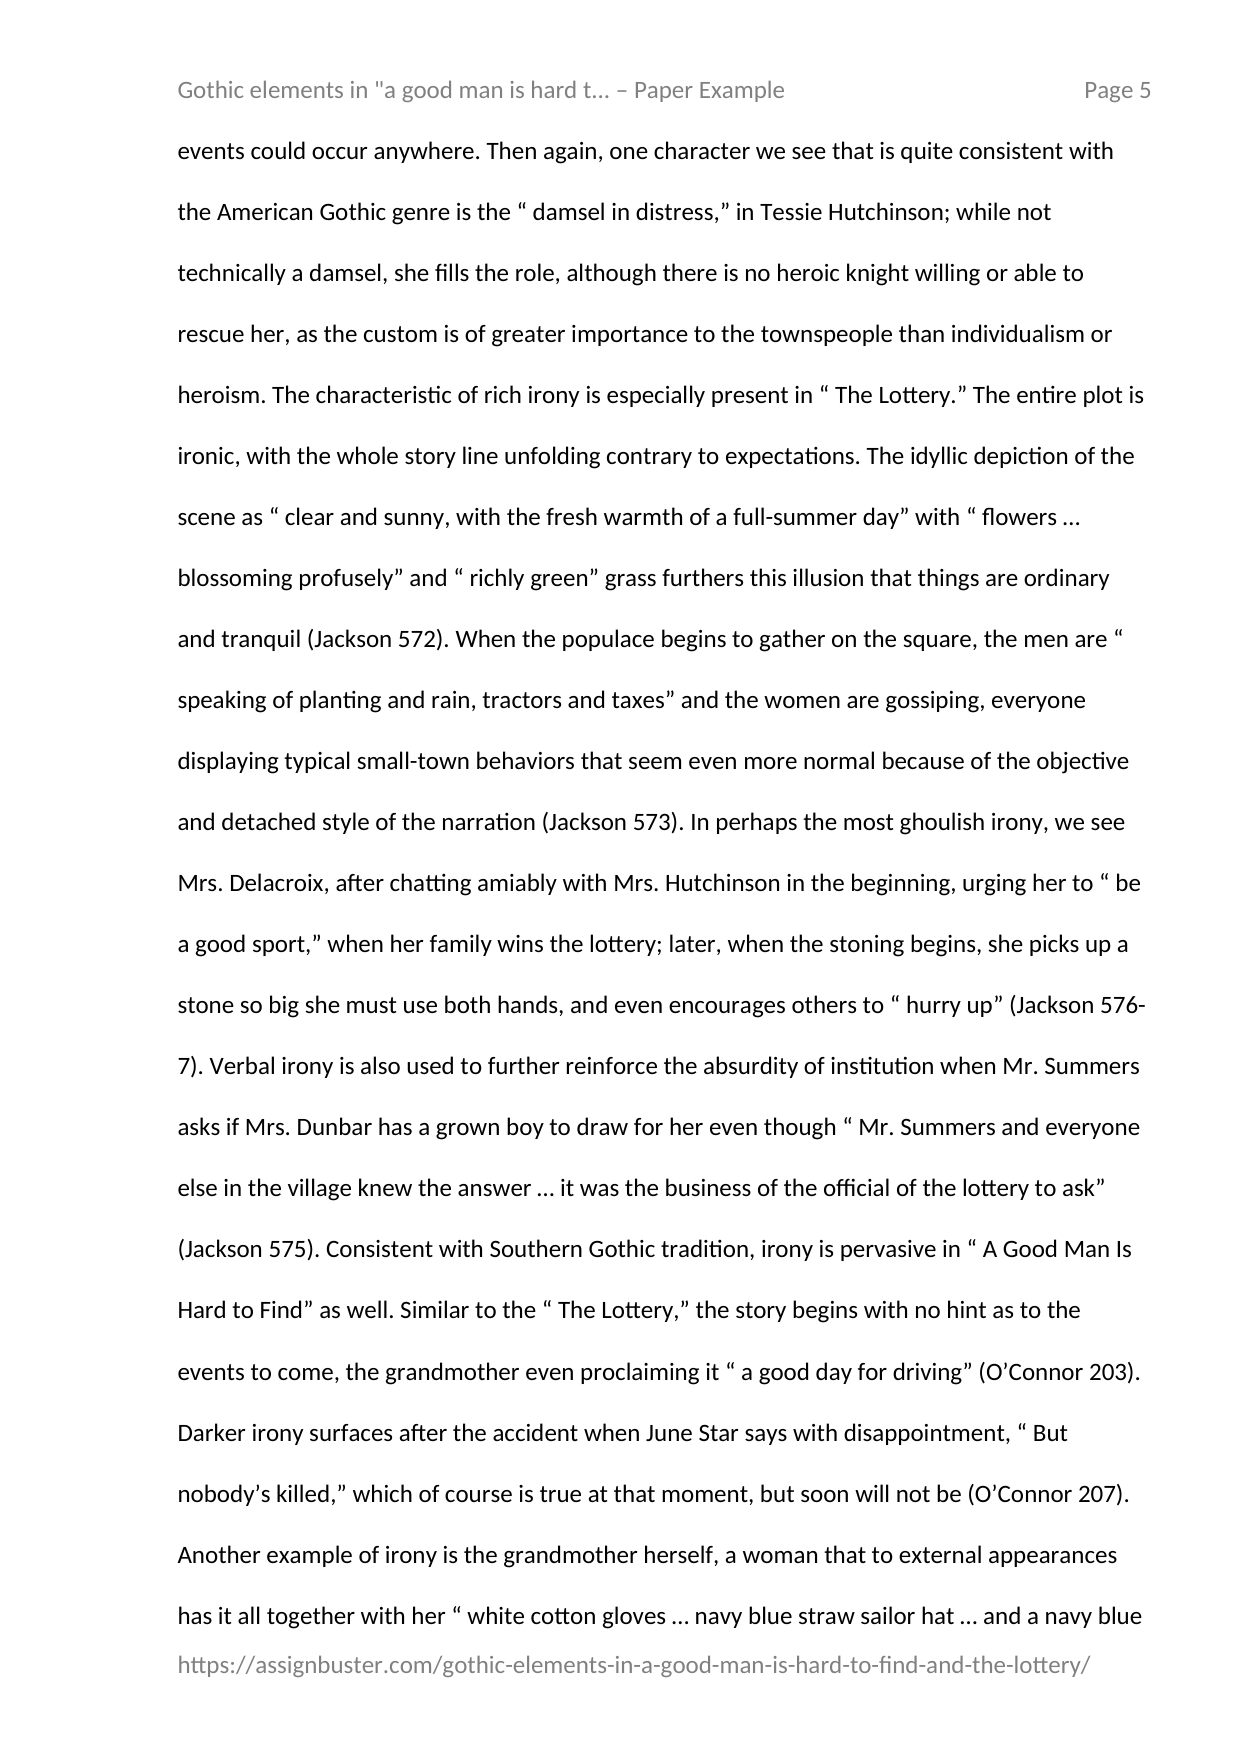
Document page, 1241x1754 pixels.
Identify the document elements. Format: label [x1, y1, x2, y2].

text [177, 135, 1152, 1630]
